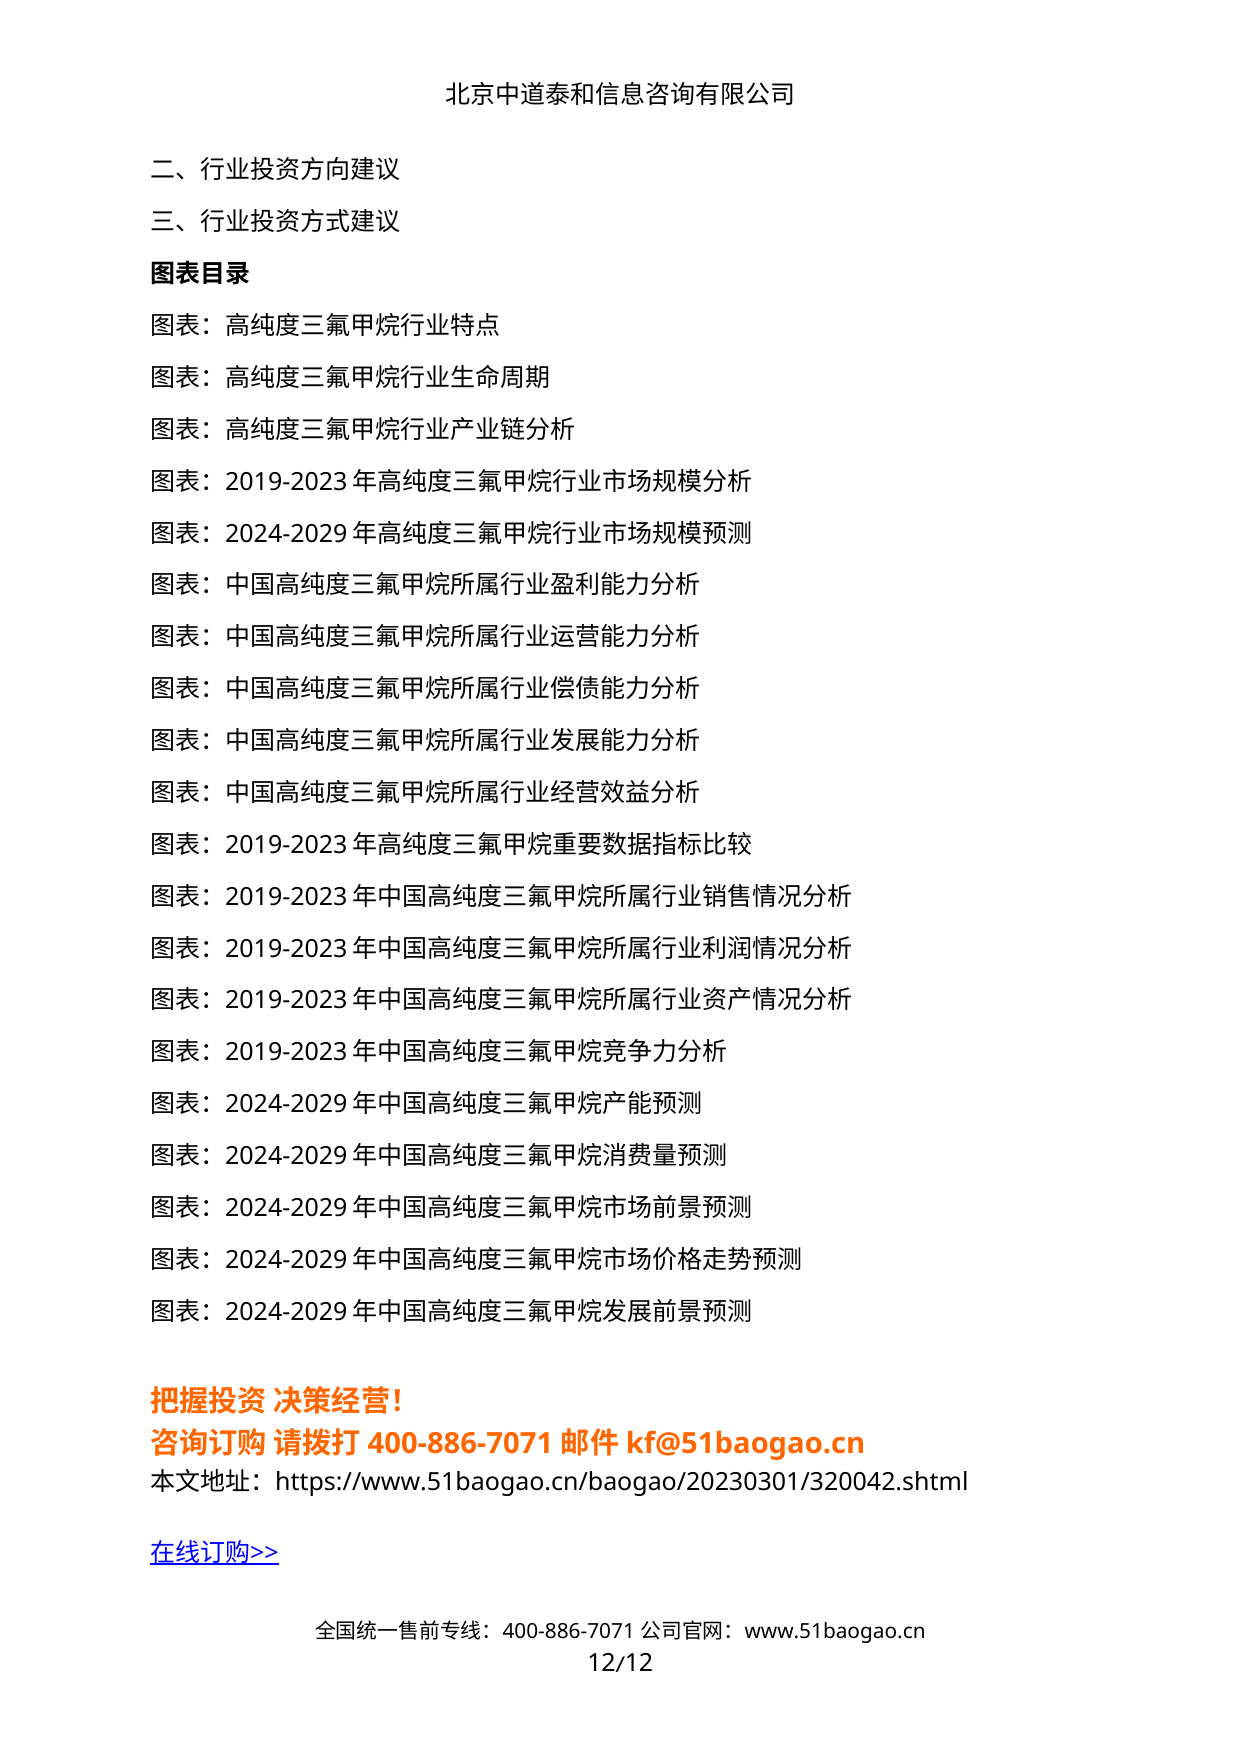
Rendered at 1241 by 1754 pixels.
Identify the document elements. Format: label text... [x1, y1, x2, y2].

text 图表：2024-2029年中国高纯度三氟甲烷发展前景预测 [150, 1291, 1090, 1327]
text 图表：中国高纯度三氟甲烷所属行业偿债能力分析 [150, 669, 1090, 705]
text 图表：2019-2023年中国高纯度三氟甲烷所属行业资产情况分析 [150, 980, 1090, 1016]
text 图表目录 [150, 254, 1090, 290]
text 三、行业投资方式建议 [150, 202, 1090, 238]
text 图表：高纯度三氟甲烷行业生命周期 [150, 357, 1090, 394]
text 图表：2024-2029年中国高纯度三氟甲烷产能预测 [150, 1084, 1090, 1120]
text 图表：高纯度三氟甲烷行业特点 [150, 306, 1090, 342]
text 图表：2019-2023年高纯度三氟甲烷重要数据指标比较 [150, 824, 1090, 861]
text 图表：2024-2029年中国高纯度三氟甲烷市场前景预测 [150, 1187, 1090, 1224]
text 图表：中国高纯度三氟甲烷所属行业运营能力分析 [150, 617, 1090, 653]
text 图表：高纯度三氟甲烷行业产业链分析 [150, 409, 1090, 446]
text 图表：2024-2029年中国高纯度三氟甲烷市场价格走势预测 [150, 1239, 1090, 1276]
text 图表：中国高纯度三氟甲烷所属行业经营效益分析 [150, 772, 1090, 809]
text 图表：2024-2029年高纯度三氟甲烷行业市场规模预测 [150, 513, 1090, 549]
text 图表：中国高纯度三氟甲烷所属行业发展能力分析 [150, 721, 1090, 757]
text 在线订购>> [150, 1498, 1090, 1568]
text 图表：2019-2023年中国高纯度三氟甲烷竞争力分析 [150, 1032, 1090, 1068]
text 图表：2019-2023年中国高纯度三氟甲烷所属行业利润情况分析 [150, 928, 1090, 964]
text 图表：2019-2023年中国高纯度三氟甲烷所属行业销售情况分析 [150, 876, 1090, 912]
text 图表：2024-2029年中国高纯度三氟甲烷消费量预测 [150, 1136, 1090, 1172]
text 把握投资 决策经营！咨询订购 请拨打 400-886-7071 邮件 kf@51baogao.cn本文地址：https://www.51baogao.cn/baogao/20230301/320042.shtml [150, 1343, 1090, 1498]
text 图表：中国高纯度三氟甲烷所属行业盈利能力分析 [150, 565, 1090, 601]
text 二、行业投资方向建议 [150, 150, 1090, 186]
text 图表：2019-2023年高纯度三氟甲烷行业市场规模分析 [150, 461, 1090, 497]
